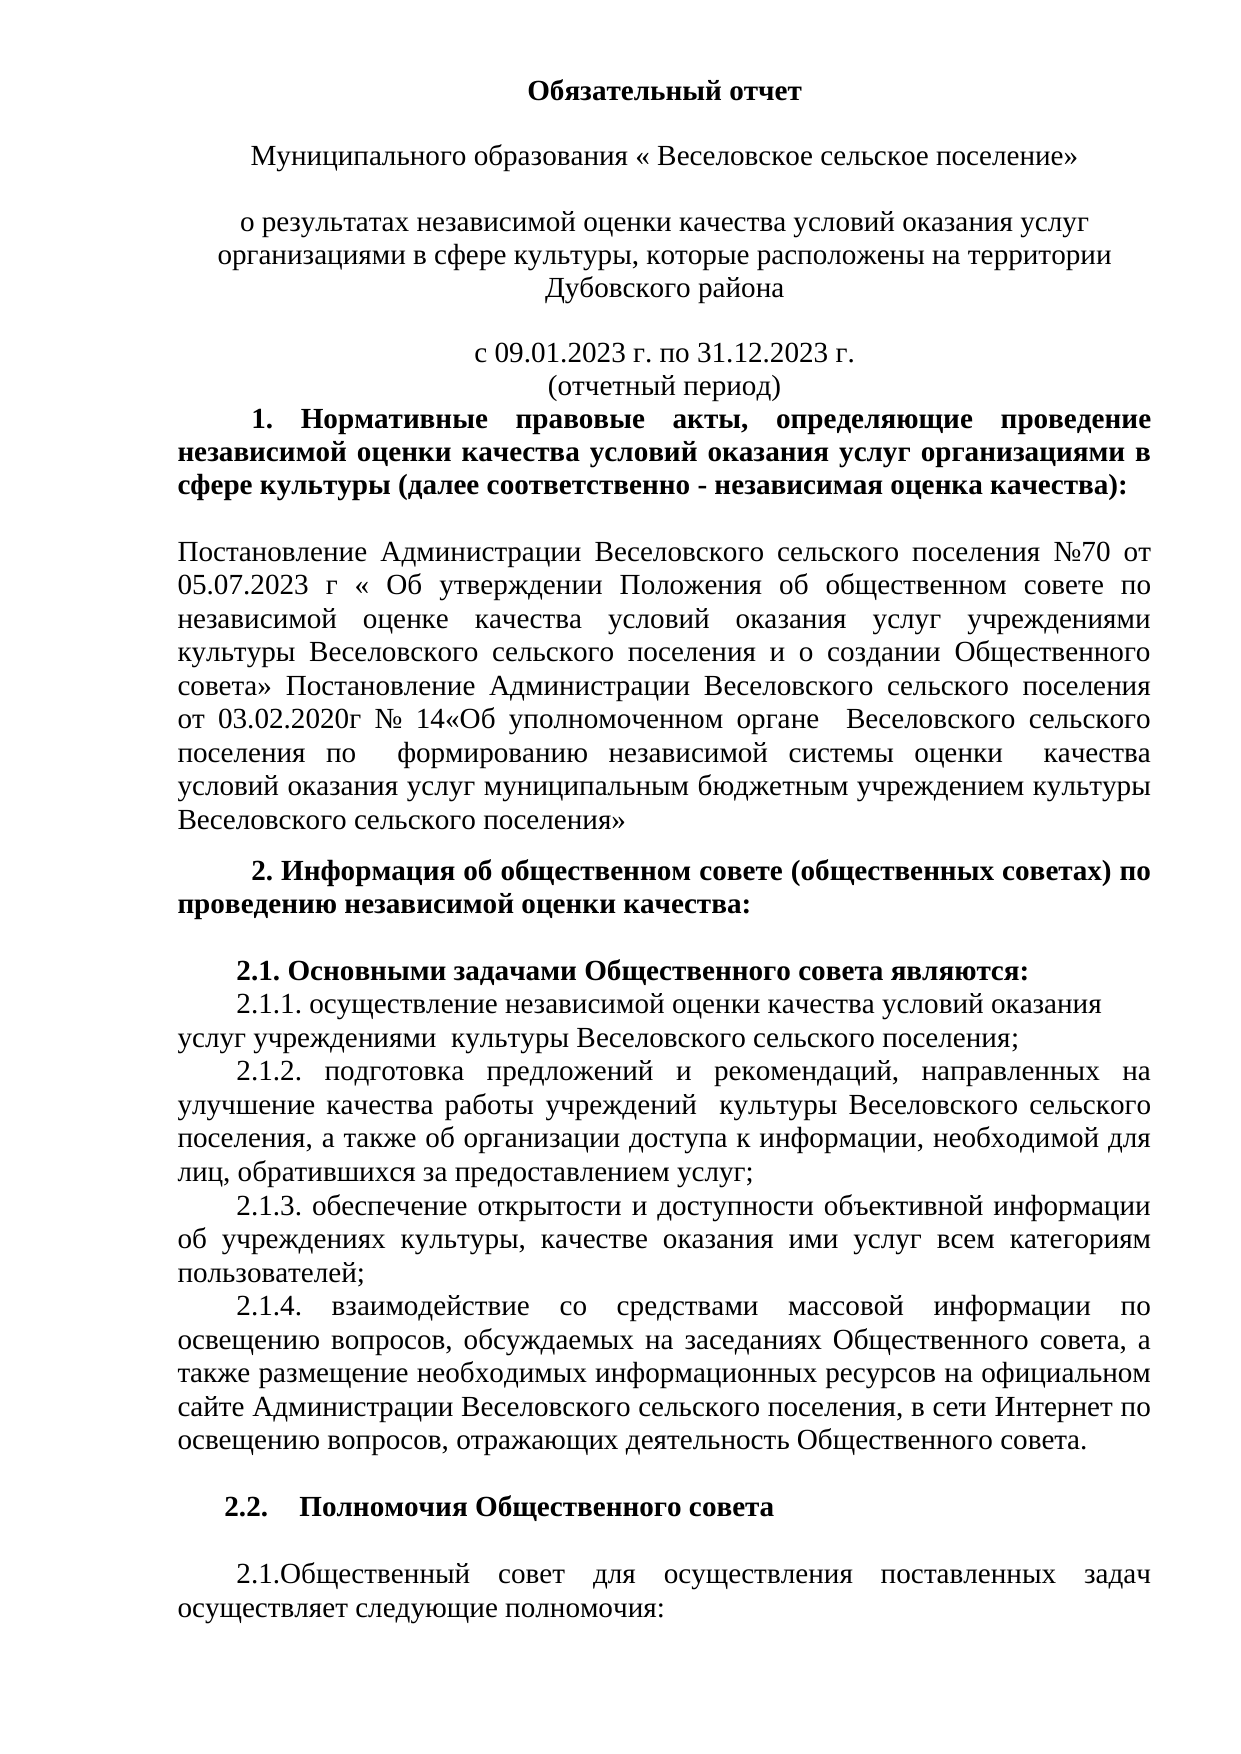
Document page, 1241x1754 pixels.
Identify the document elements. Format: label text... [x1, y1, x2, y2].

text 2.1.4. взаимодействие со средствами массовой информации по освещению вопросов, обсуждаемых на заседаниях Общественного совета, а также размещение необходимых информационных ресурсов на официальном сайте Администрации Веселовского сельского поселения, в сети Интернет по освещению вопросов, отражающих деятельность Общественного совета. [177, 1288, 1152, 1456]
text с 09.01.2023 г. по 31.12.2023 г. [177, 337, 1152, 369]
text 2.1.Общественный совет для осуществления поставленных задач осуществляет следующие полномочия: [177, 1557, 1152, 1624]
list Полномочия Общественного совета [224, 1489, 1152, 1523]
text 2.1.3. обеспечение открытости и доступности объективной информации об учреждениях культуры, качестве оказания ими услуг всем категориям пользователей; [177, 1188, 1152, 1288]
text Обязательный отчет [177, 74, 1152, 107]
text Муниципального образования « Веселовское сельское поселение» [177, 139, 1152, 172]
text о результатах независимой оценки качества условий оказания услуг организациями в сфере культуры, которые расположены на территории Дубовского района [177, 205, 1152, 304]
text (отчетный период) [177, 369, 1152, 402]
text 1. Нормативные правовые акты, определяющие проведение независимой оценки качества условий оказания услуг организациями в сфере культуры (далее соответственно - независимая оценка качества): [177, 402, 1152, 501]
text 2.1. Основными задачами Общественного совета являются: [177, 953, 1152, 986]
text 2.1.2. подготовка предложений и рекомендаций, направленных на улучшение качества работы учреждений культуры Веселовского сельского поселения, а также об организации доступа к информации, необходимой для лиц, обратившихся за предоставлением услуг; [177, 1053, 1152, 1188]
text 2. Информация об общественном совете (общественных советах) по проведению независимой оценки качества: [177, 854, 1152, 920]
text 2.1.1. осуществление независимой оценки качества условий оказания услуг учреждениями культуры Веселовского сельского поселения; [177, 986, 1152, 1053]
text Постановление Администрации Веселовского сельского поселения №70 от 05.07.2023 г « Об утверждении Положения об общественном совете по независимой оценке качества условий оказания услуг учреждениями культуры Веселовского сельского поселения и о создании Общественного совета» Постановление Администрации Веселовского сельского поселения от 03.02.2020г № 14«Об уполномоченном органе Веселовского сельского поселения по формированию независимой системы оценки качества условий оказания услуг муниципальным бюджетным учреждением культуры Веселовского сельского поселения» [177, 534, 1152, 836]
